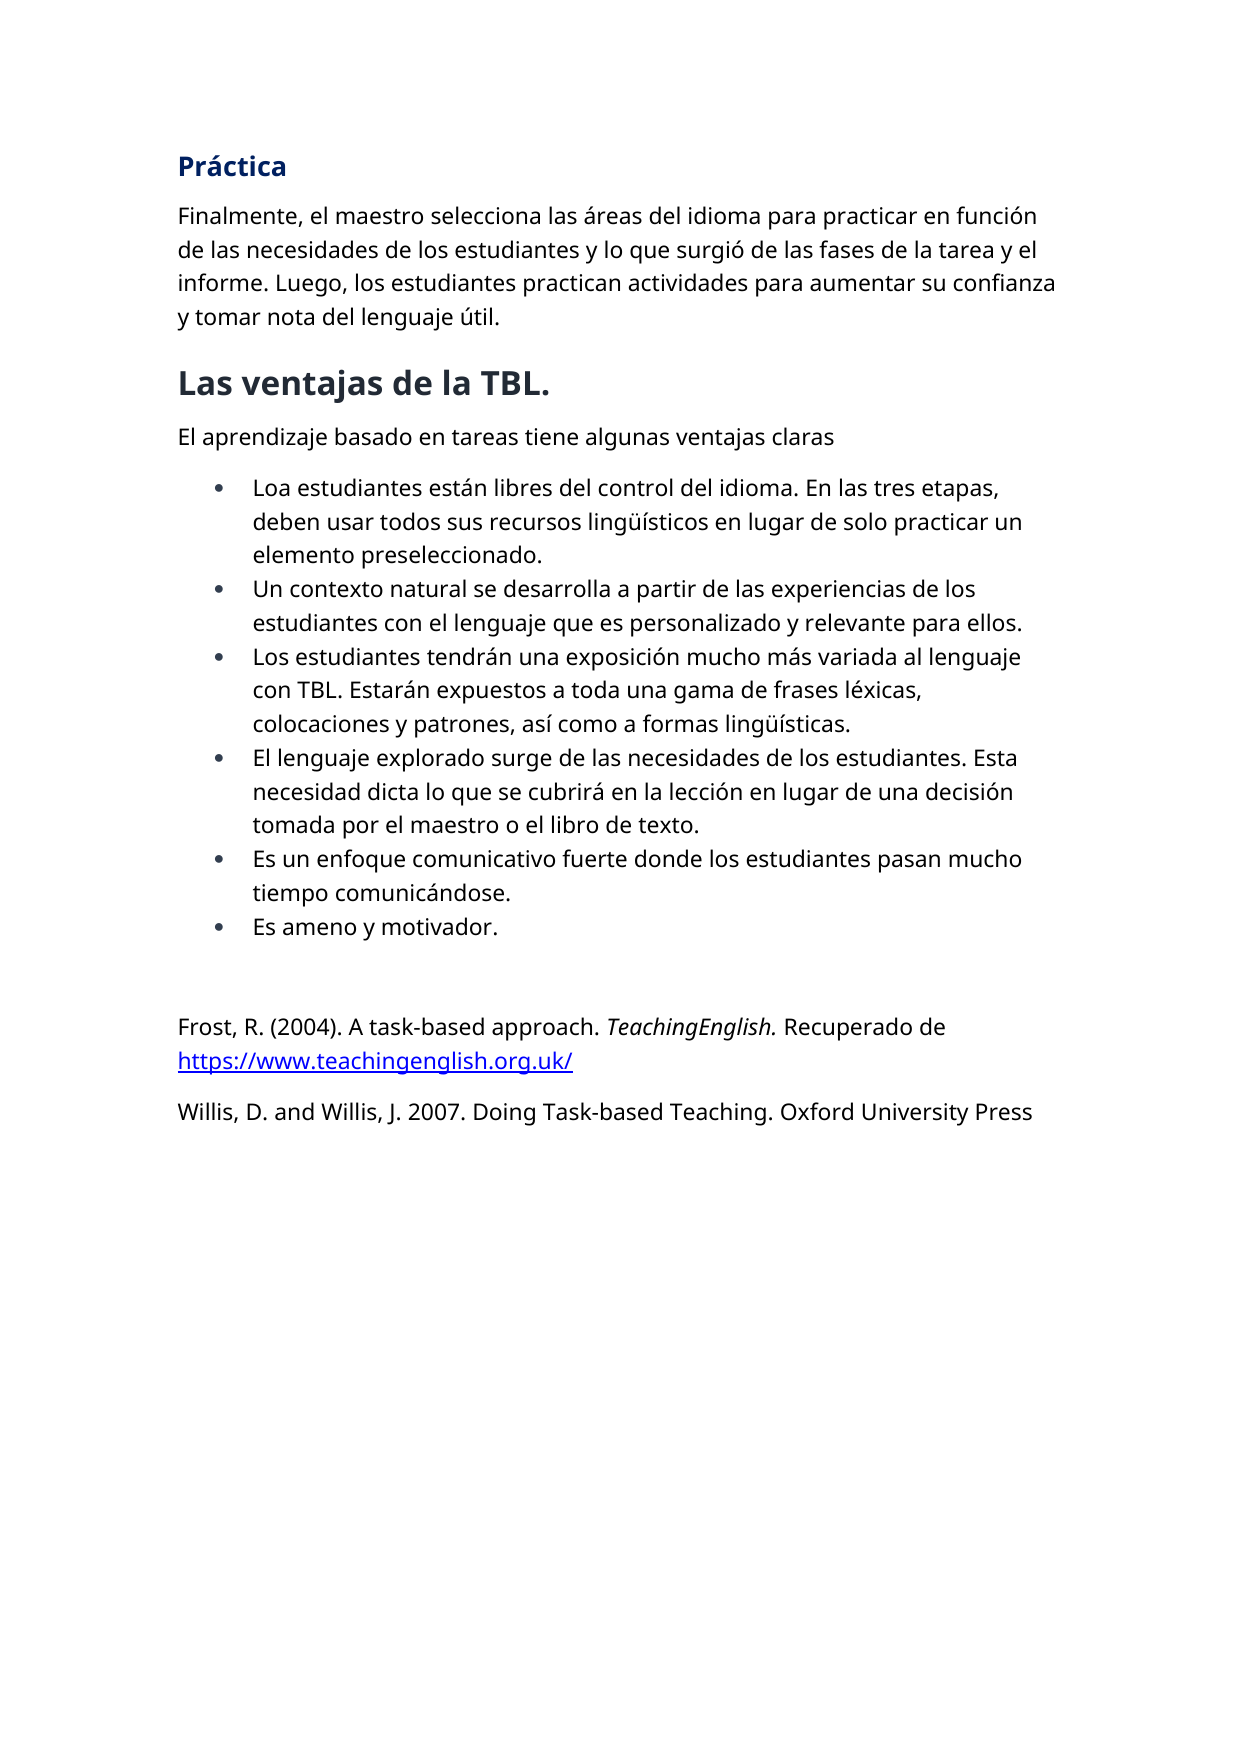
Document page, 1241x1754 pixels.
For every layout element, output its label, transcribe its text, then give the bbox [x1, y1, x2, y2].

list El lenguaje explorado surge de las necesidades de los estudiantes. Esta necesidad dicta lo que se cubrirá en la lección en lugar de una decisión tomada por el maestro o el libro de texto. [215, 742, 1063, 841]
subtitle Práctica [177, 148, 1063, 184]
text Finalmente, el maestro selecciona las áreas del idioma para practicar en función de las necesidades de los estudiantes y lo que surgió de las fases de la tarea y el informe. Luego, los estudiantes practican actividades para aumentar su confianza y tomar nota del lenguaje útil. [177, 200, 1063, 332]
list Loa estudiantes están libres del control del idioma. En las tres etapas, deben usar todos sus recursos lingüísticos en lugar de solo practicar un elemento preseleccionado. [215, 472, 1063, 571]
list Es ameno y motivador. [215, 911, 1063, 942]
text Willis, D. and Willis, J. 2007. Doing Task-based Teaching. Oxford University Press [177, 1096, 1063, 1127]
text Frost, R. (2004). A task-based approach. TeachingEnglish. Recuperado de https://www.teachingenglish.org.uk/ [177, 1011, 1063, 1076]
list Los estudiantes tendrán una exposición mucho más variada al lenguaje con TBL. Estarán expuestos a toda una gama de frases léxicas, colocaciones y patrones, así como a formas lingüísticas. [215, 641, 1063, 739]
text El aprendizaje basado en tareas tiene algunas ventajas claras [177, 421, 1063, 453]
list Un contexto natural se desarrolla a partir de las experiencias de los estudiantes con el lenguaje que es personalizado y relevante para ellos. [215, 573, 1063, 638]
subtitle Las ventajas de la TBL. [177, 360, 1063, 405]
list Es un enfoque comunicativo fuerte donde los estudiantes pasan mucho tiempo comunicándose. [215, 843, 1063, 908]
